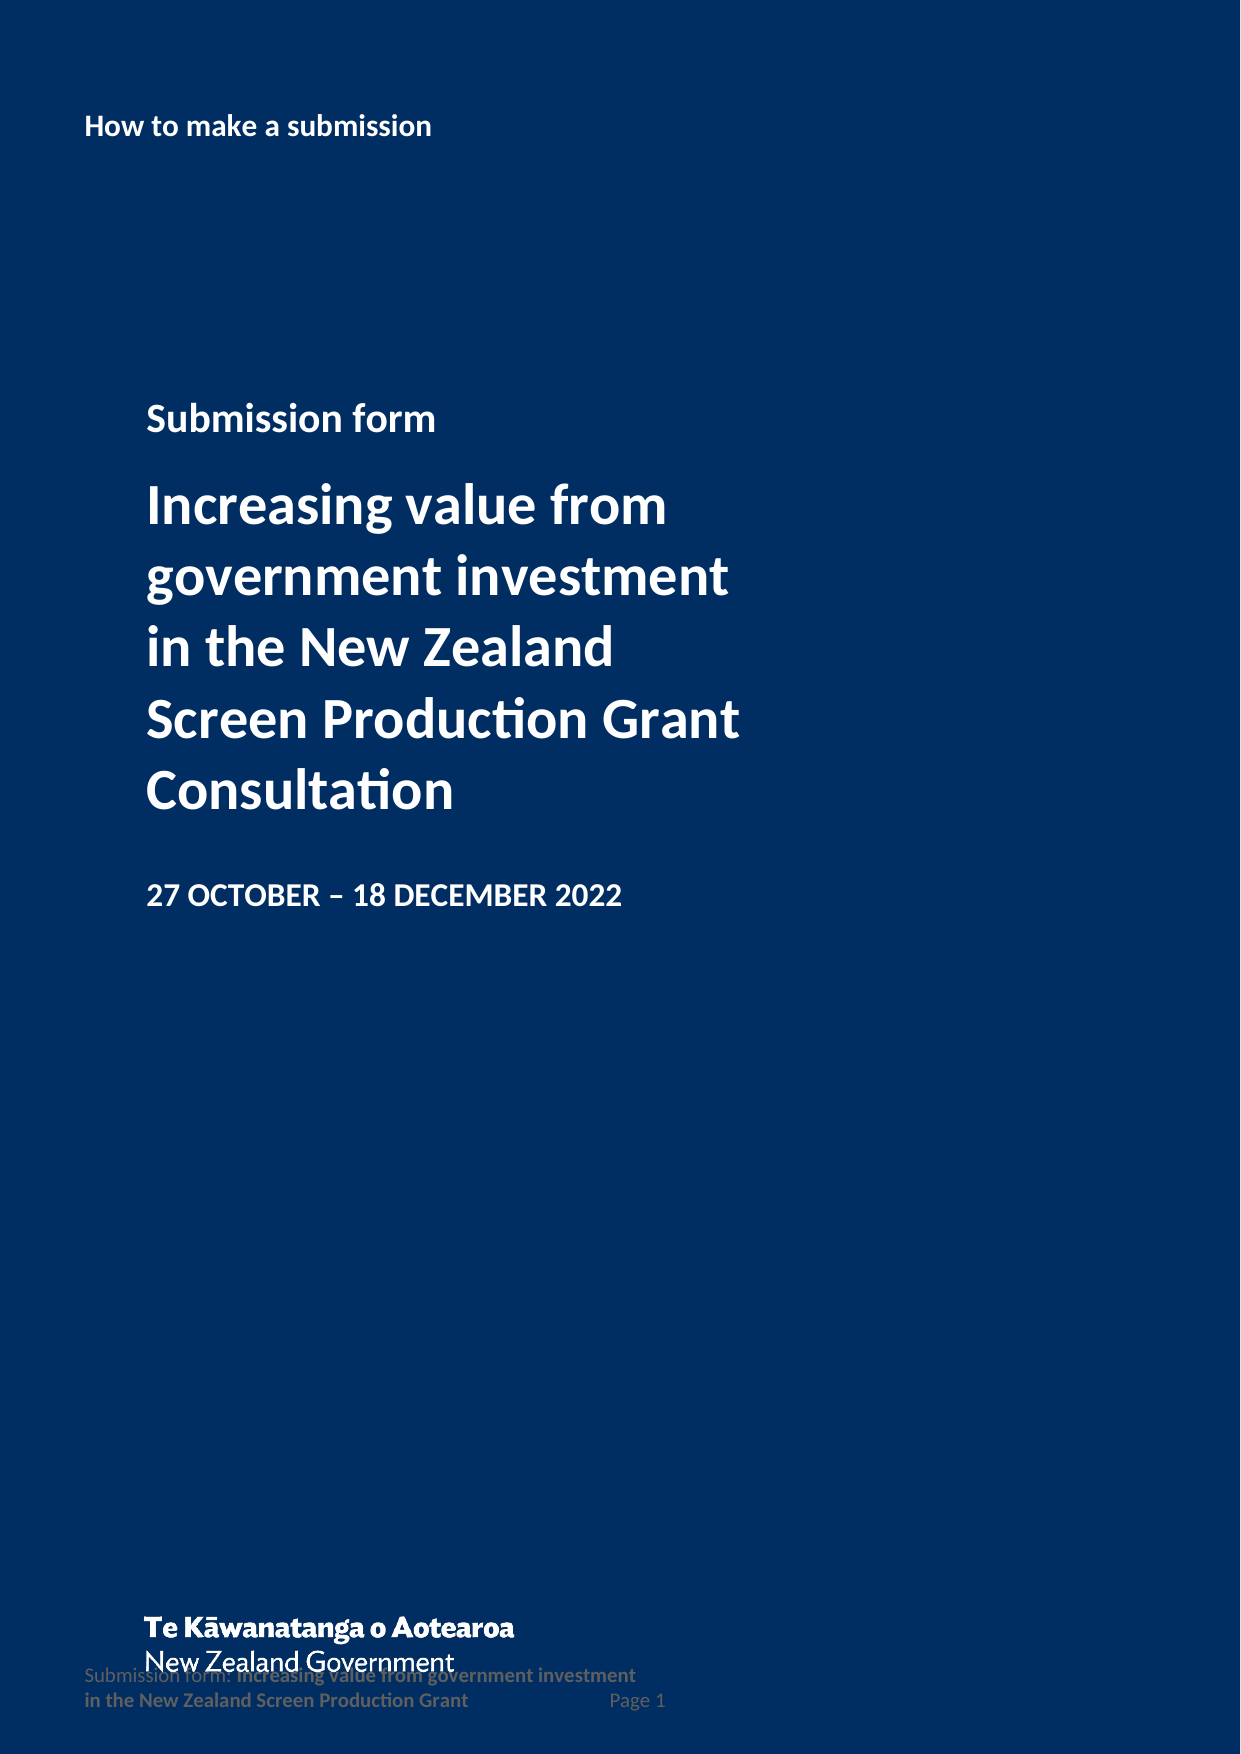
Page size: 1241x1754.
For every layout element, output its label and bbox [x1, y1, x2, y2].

picture [123, 1592, 525, 1689]
